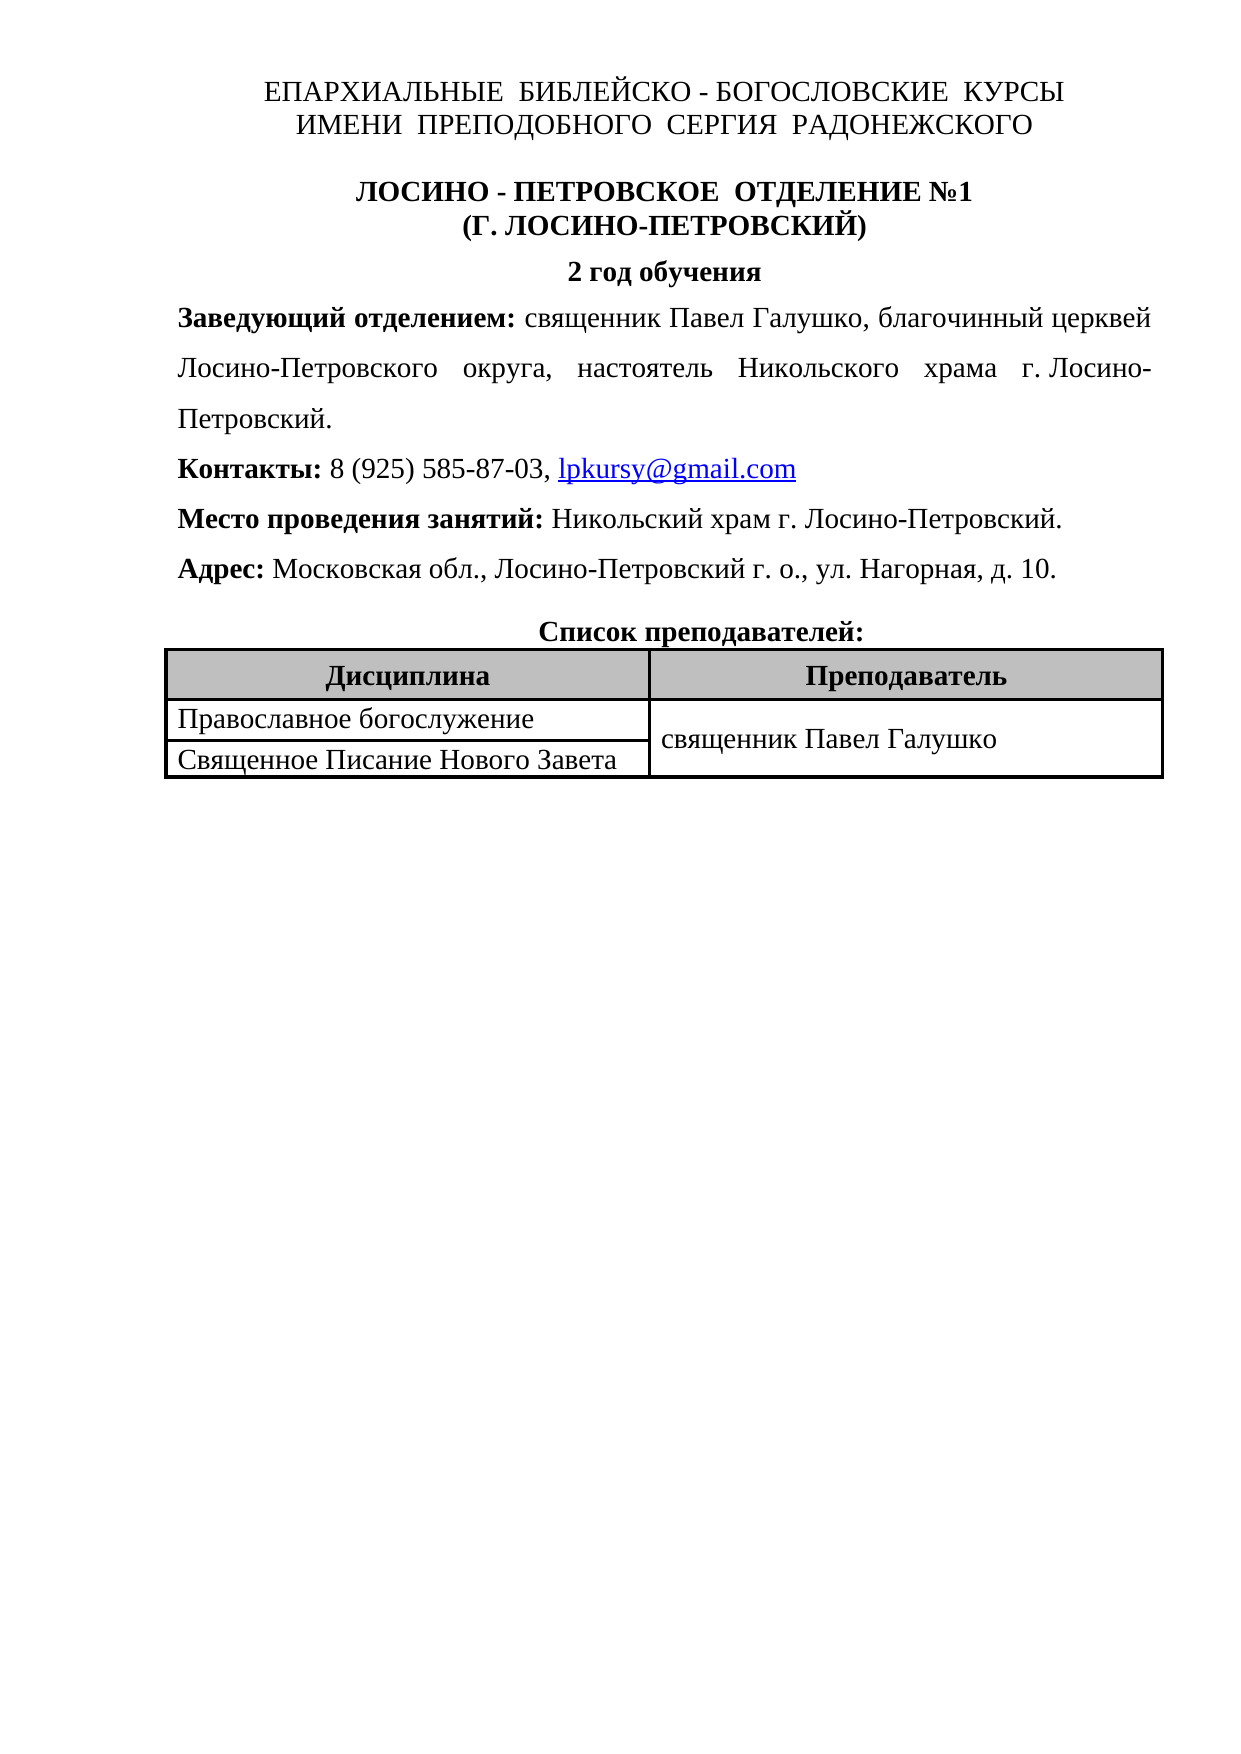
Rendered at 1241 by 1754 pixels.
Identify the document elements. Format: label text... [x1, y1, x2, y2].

text Список преподавателей: [177, 614, 1152, 648]
table_cell Священное Писание Нового Завета [168, 742, 648, 775]
table_cell Православное богослужение [168, 701, 648, 739]
text Заведующий отделением: священник Павел Галушко, благочинный церквей Лосино-Петровского округа, настоятель Никольского храма г. Лосино-Петровский. [177, 300, 1152, 434]
text Лосино - Петровское отделение №1 [177, 174, 1152, 208]
text Контакты: 8 (925) 585-87-03, lpkursy@gmail.com [177, 451, 1152, 484]
text 2 год обучения [177, 254, 1152, 288]
table_header Дисциплина [168, 651, 648, 698]
text Имени Преподобного Сергия Радонежского [177, 107, 1152, 141]
table_header Преподаватель [651, 651, 1161, 698]
text Место проведения занятий: Никольский храм г. Лосино-Петровский. [177, 501, 1152, 535]
text епархиальные Библейско - Богословские курсы [177, 74, 1152, 107]
text Адрес: Московская обл., Лосино-Петровский г. о., ул. Нагорная, д. 10. [177, 552, 1152, 585]
table_cell священник Павел Галушко [651, 701, 1161, 775]
text (г. лосино-петровский) [177, 208, 1152, 242]
